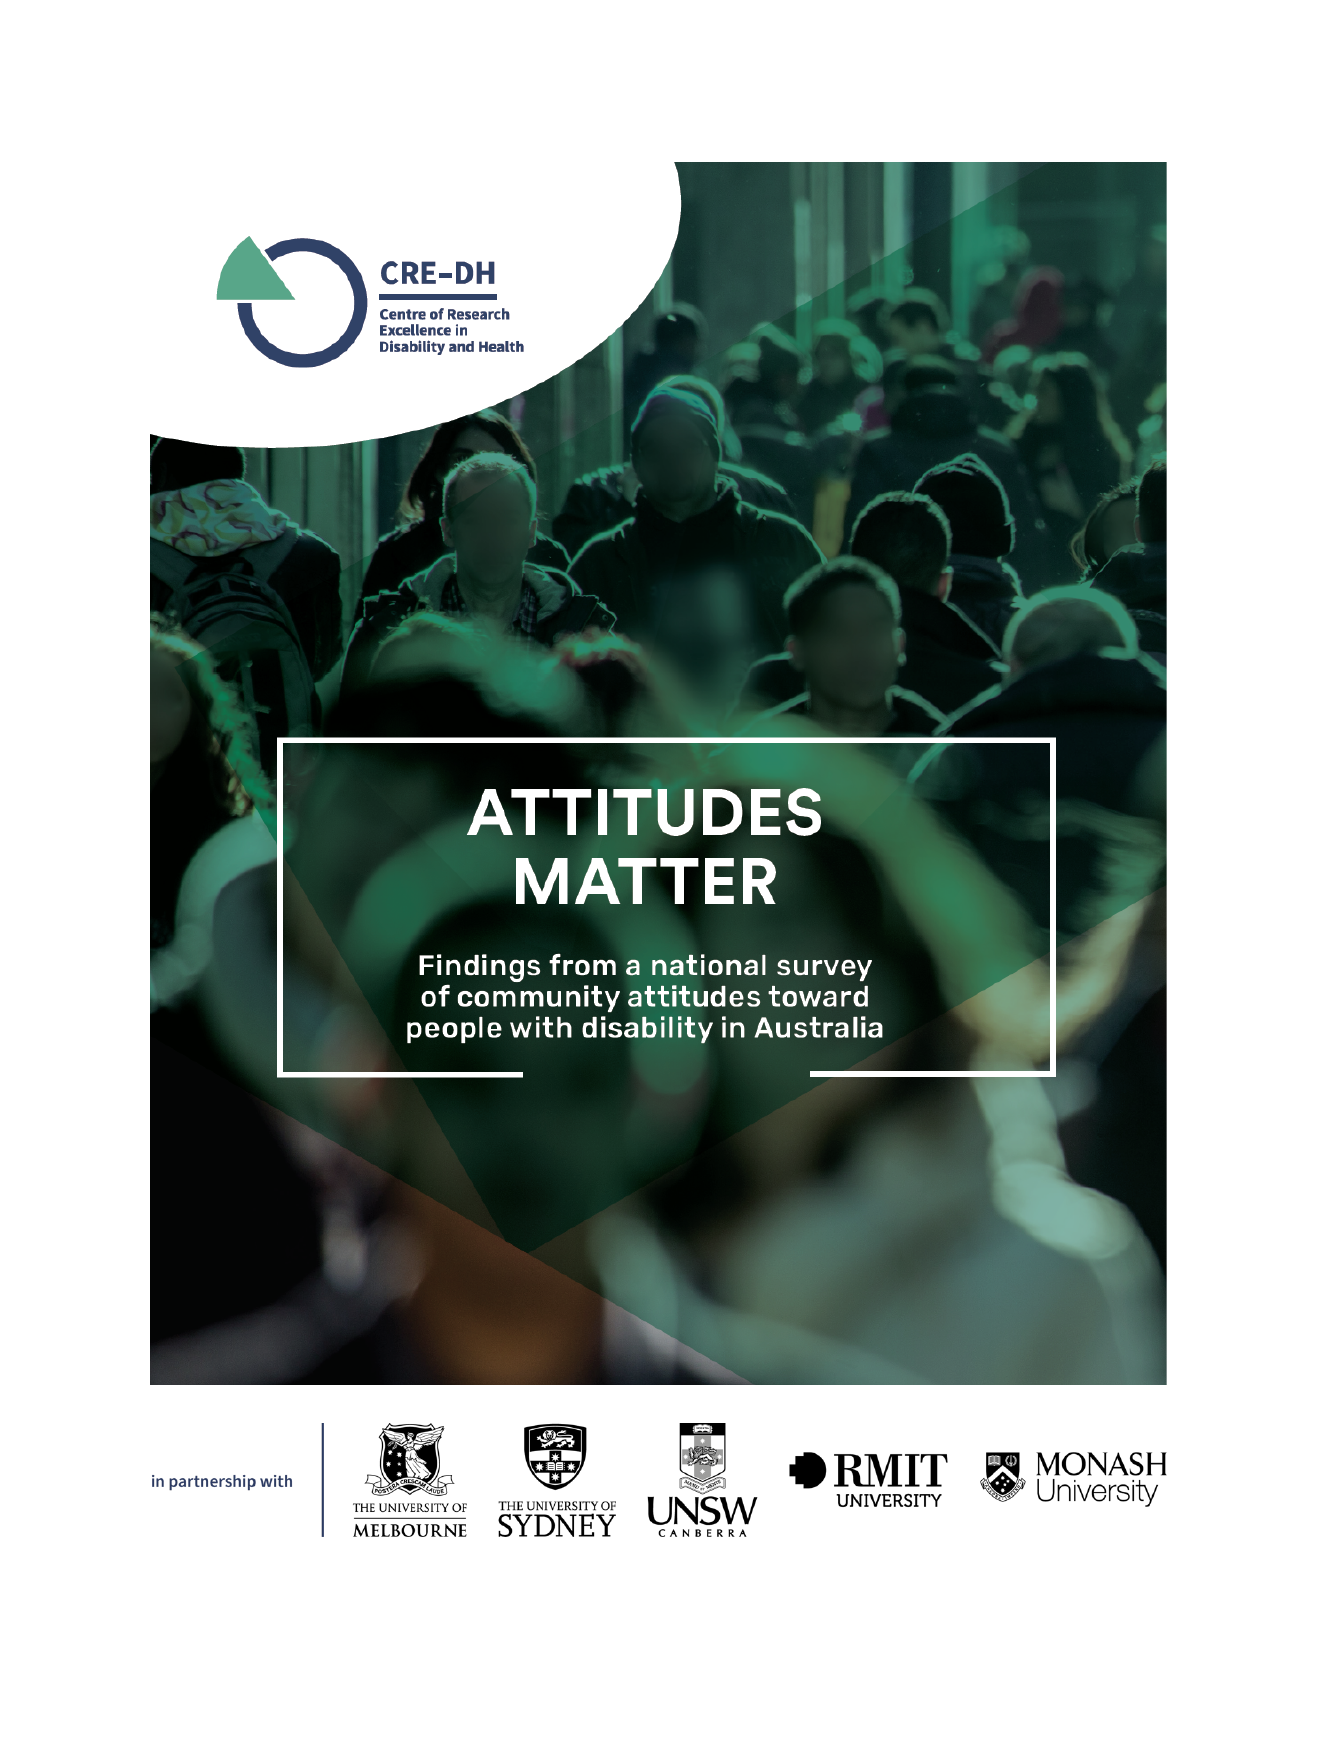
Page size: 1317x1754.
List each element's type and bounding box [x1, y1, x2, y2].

picture [150, 1423, 1167, 1537]
picture [150, 162, 1167, 1385]
